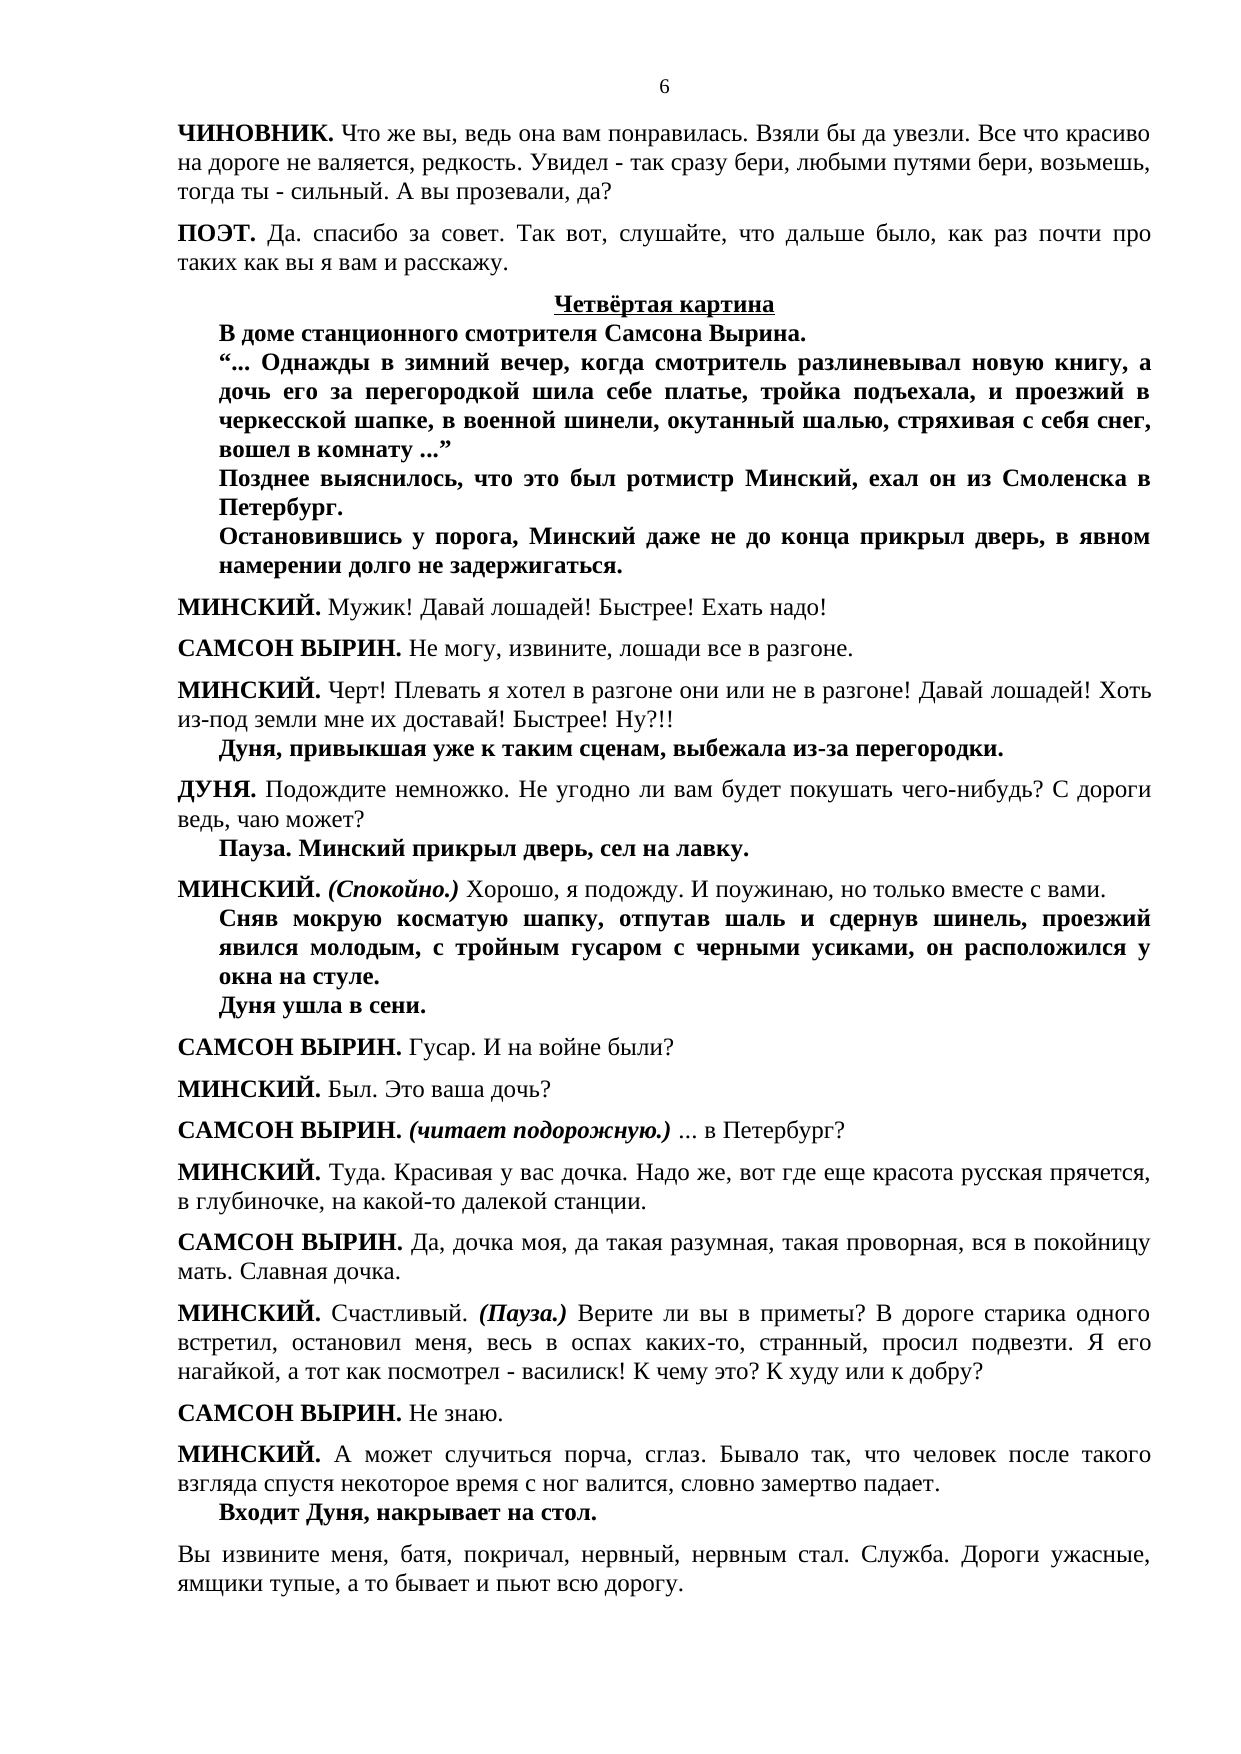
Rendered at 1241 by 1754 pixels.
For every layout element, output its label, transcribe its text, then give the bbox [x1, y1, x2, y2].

text МИНСКИЙ. Был. Это ваша дочь? [177, 1073, 1152, 1102]
text МИНСКИЙ. Мужик! Давай лошадей! Быстрее! Ехать надо! [177, 592, 1152, 621]
text МИНСКИЙ. Черт! Плевать я хотел в разгоне они или не в разгоне! Давай лошадей! Хоть из-под земли мне их доставай! Быстрее! Ну?!! [177, 675, 1152, 733]
text МИНСКИЙ. (Спокойно.) Хорошо, я подожду. И поужинаю, но только вместе с вами. [177, 874, 1152, 903]
text Дуня ушла в сени. [218, 990, 1152, 1019]
text Сняв мокрую косматую шапку, отпутав шаль и сдернув шинель, проезжий явился молодым, с тройным гусаром с черными усиками, он расположился у окна на стуле. [218, 903, 1152, 990]
text Входит Дуня, накрывает на стол. [218, 1497, 1152, 1526]
text САМСОН ВЫРИН. Не могу, извините, лошади все в разгоне. [177, 633, 1152, 662]
text МИНСКИЙ. Туда. Красивая у вас дочка. Надо же, вот где еще красота русская прячется, в глубиночке, на какой-то далекой станции. [177, 1157, 1152, 1215]
text Пауза. Минский прикрыл дверь, сел на лавку. [218, 832, 1152, 862]
text Четвёртая картина [177, 288, 1152, 317]
text ДУНЯ. Подождите немножко. Не угодно ли вам будет покушать чего-нибудь? С дороги ведь, чаю может? [177, 774, 1152, 832]
text ЧИНОВНИК. Что же вы, ведь она вам понравилась. Взяли бы да увезли. Все что красиво на дороге не валяется, редкость. Увидел - так сразу бери, любыми путями бери, возьмешь, тогда ты - сильный. А вы прозевали, да? [177, 118, 1152, 205]
text ПОЭТ. Да. спасибо за совет. Так вот, слушайте, что дальше было, как раз почти про таких как вы я вам и расскажу. [177, 218, 1152, 276]
text Позднее выяснилось, что это был ротмистр Минский, ехал он из Смоленска в Петербург. [218, 463, 1152, 521]
text Вы извините меня, батя, покричал, нервный, нервным стал. Служба. Дороги ужасные, ямщики тупые, а то бывает и пьют всю дорогу. [177, 1539, 1152, 1597]
text Остановившись у порога, Минский даже не до конца прикрыл дверь, в явном намерении долго не задержигаться. [218, 521, 1152, 579]
text МИНСКИЙ. Счастливый. (Пауза.) Верите ли вы в приметы? В дороге старика одного встретил, остановил меня, весь в оспах каких-то, странный, просил подвезти. Я его нагайкой, а тот как посмотрел - василиск! К чему это? К худу или к добру? [177, 1298, 1152, 1385]
text САМСОН ВЫРИН. Не знаю. [177, 1397, 1152, 1427]
text САМСОН ВЫРИН. Да, дочка моя, да такая разумная, такая проворная, вся в покойницу мать. Славная дочка. [177, 1227, 1152, 1285]
text “... Однажды в зимний вечер, когда смотритель разлиневывал новую книгу, а дочь его за перегородкой шила себе платье, тройка подъехала, и проезжий в черкесской шапке, в военной шинели, окутанный шалью, стряхивая с себя снег, вошел в комнату ...” [218, 347, 1152, 463]
text Дуня, привыкшая уже к таким сценам, выбежала из-за перегородки. [218, 733, 1152, 762]
text САМСОН ВЫРИН. Гусар. И на войне были? [177, 1032, 1152, 1061]
text В доме станционного смотрителя Самсона Вырина. [218, 317, 1152, 347]
text САМСОН ВЫРИН. (читает подорожную.) ... в Петербург? [177, 1115, 1152, 1144]
text МИНСКИЙ. А может случиться порча, сглаз. Бывало так, что человек после такого взгляда спустя некоторое время с ног валится, словно замертво падает. [177, 1439, 1152, 1497]
